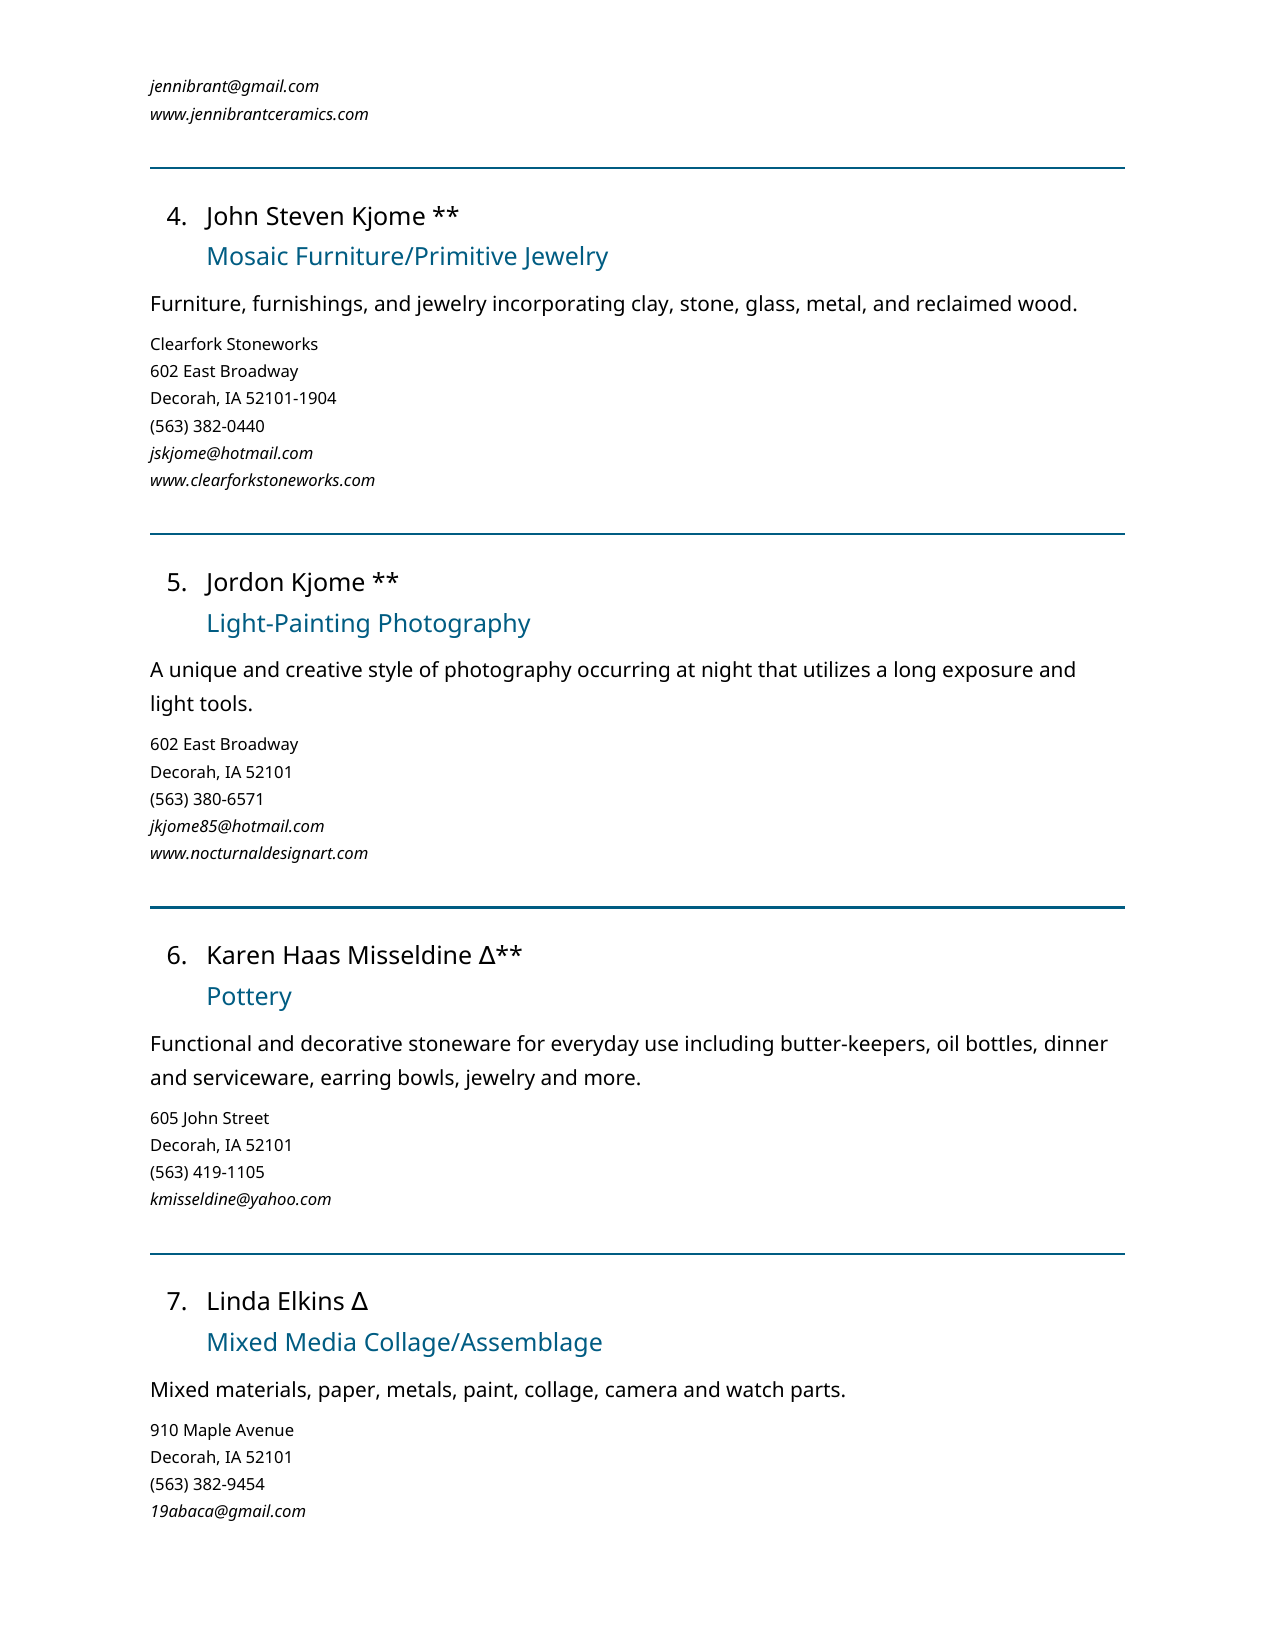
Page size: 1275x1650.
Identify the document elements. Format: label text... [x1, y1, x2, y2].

text Clearfork Stoneworks [150, 333, 1125, 355]
text 7. Linda Elkins ∆ [150, 1255, 1125, 1318]
text Decorah, IA 52101 [150, 1133, 1125, 1156]
text Functional and decorative stoneware for everyday use including butter-keepers, oil bottles, dinner and serviceware, earring bowls, jewelry and more. [150, 1029, 1125, 1091]
text 19abaca@gmail.com [150, 1500, 1125, 1522]
text 910 Maple Avenue [150, 1418, 1125, 1441]
text (563) 382-0440 [150, 414, 1125, 437]
text 602 East Broadway [150, 360, 1125, 382]
text A unique and creative style of photography occurring at night that utilizes a long exposure and light tools. [150, 656, 1125, 718]
text (563) 382-9454 [150, 1473, 1125, 1495]
text Mixed materials, paper, metals, paint, collage, camera and watch parts. [150, 1375, 1125, 1403]
text jennibrant@gmail.com [150, 75, 1125, 98]
text 602 East Broadway [150, 733, 1125, 756]
text www.jennibrantceramics.com [150, 102, 1125, 125]
text 4. John Steven Kjome ** [150, 169, 1125, 232]
text jkjome85@hotmail.com [150, 814, 1125, 837]
text www.nocturnaldesignart.com [150, 842, 1125, 864]
text (563) 380-6571 [150, 787, 1125, 810]
text kmisseldine@yahoo.com [150, 1188, 1125, 1211]
text 605 John Street [150, 1106, 1125, 1129]
text 6. Karen Haas Misseldine ∆** [150, 909, 1125, 972]
text Furniture, furnishings, and jewelry incorporating clay, stone, glass, metal, and reclaimed wood. [150, 289, 1125, 318]
text 5. Jordon Kjome ** [150, 535, 1125, 598]
text Light-Painting Photography [206, 605, 1125, 639]
text Decorah, IA 52101 [150, 1445, 1125, 1468]
text Pottery [206, 978, 1125, 1013]
text Mixed Media Collage/Assemblage [206, 1324, 1125, 1359]
text Decorah, IA 52101 [150, 760, 1125, 783]
text Decorah, IA 52101-1904 [150, 387, 1125, 410]
text jskjome@hotmail.com [150, 441, 1125, 464]
text (563) 419-1105 [150, 1161, 1125, 1183]
text Mosaic Furniture/Primitive Jewelry [206, 239, 1125, 273]
text www.clearforkstoneworks.com [150, 468, 1125, 491]
